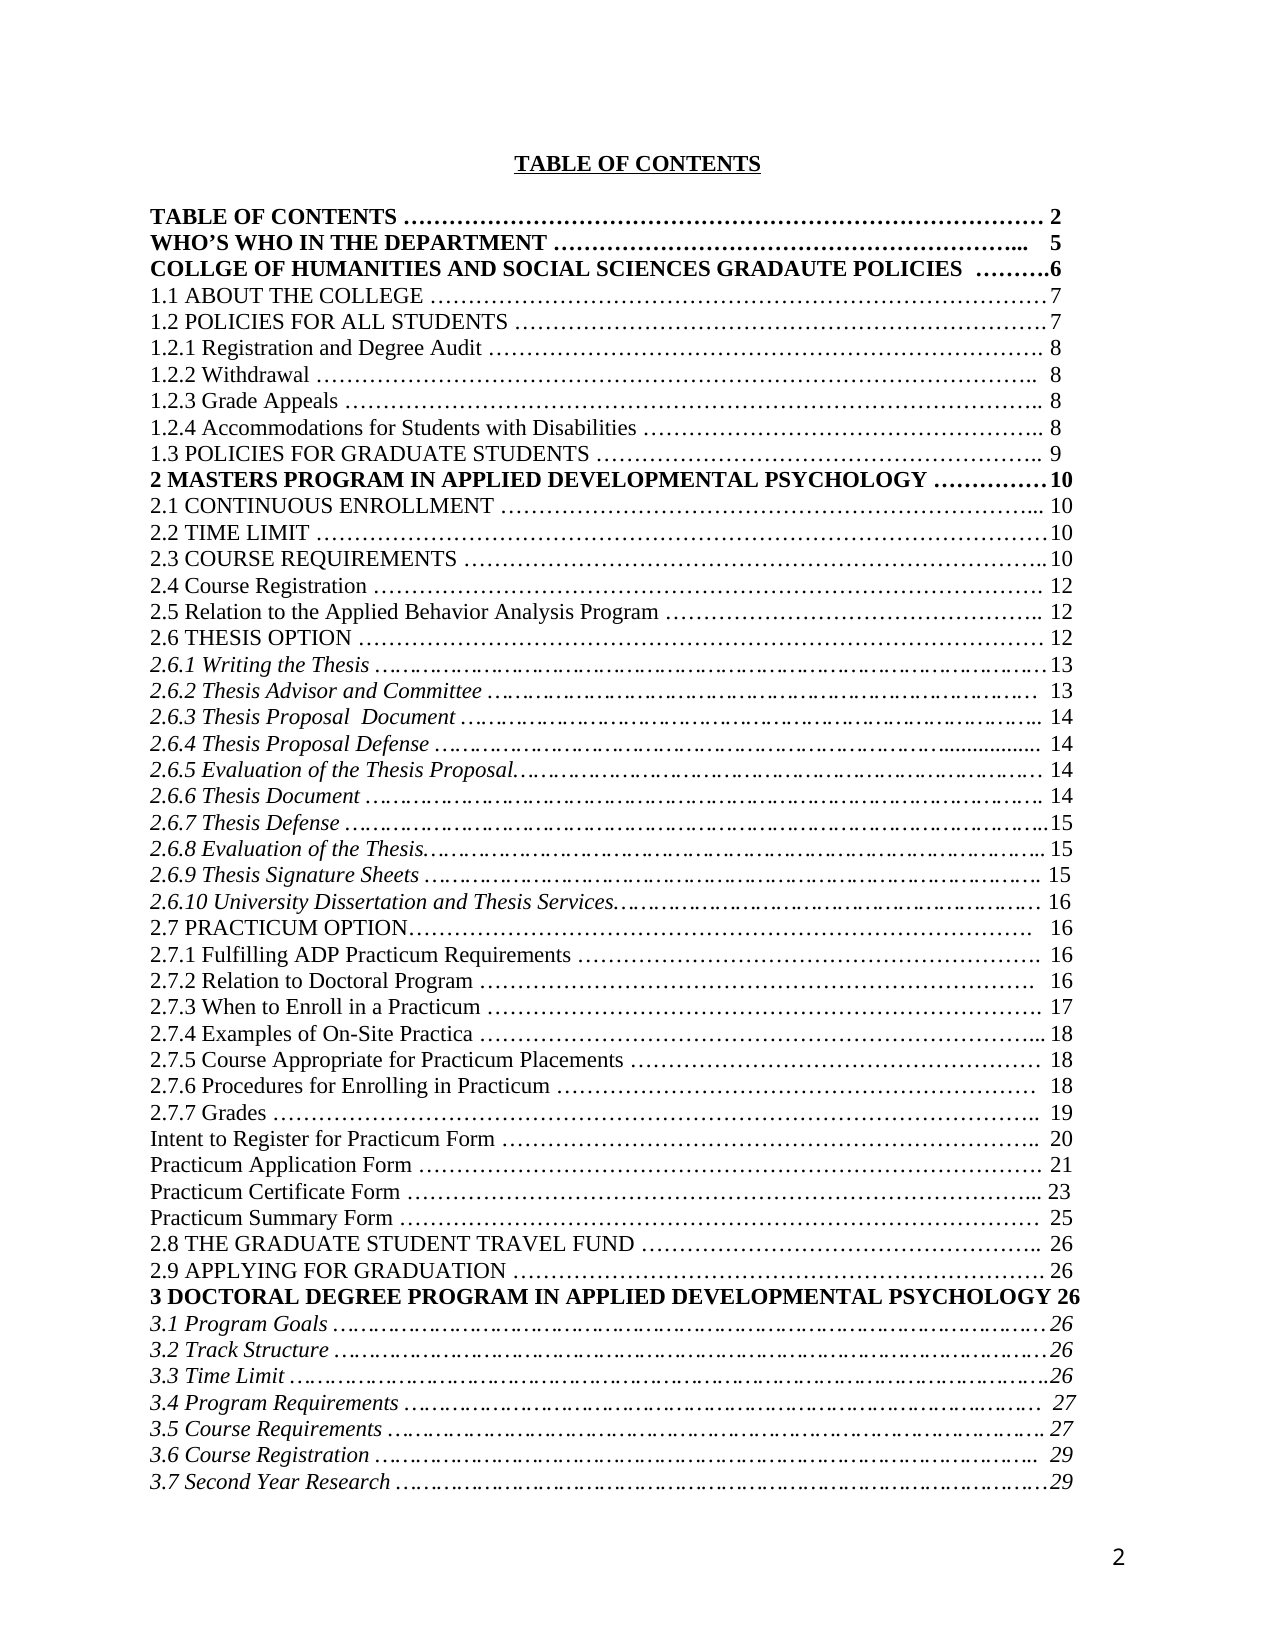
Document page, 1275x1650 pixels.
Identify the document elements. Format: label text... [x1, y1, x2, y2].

text 2.7.1 Fulfilling ADP Practicum Requirements ……………………………………………………. 16 [150, 941, 1125, 967]
text 2.6.9 Thesis Signature Sheets ………………………………………………………………………………. 15 [150, 862, 1125, 888]
text 2.6.1 Writing the Thesis ……………………………………………………………………………………… 13 [150, 651, 1125, 677]
text 2.7.2 Relation to Doctoral Program ………………………………………………………………. 16 [150, 967, 1125, 993]
text Intent to Register for Practicum Form …………………………………………………………….. 20 [150, 1125, 1125, 1151]
text 2.6.4 Thesis Proposal Defense …………………………………………………………………................. 14 [150, 730, 1125, 756]
text 2.7.3 When to Enroll in a Practicum ………………………………………………………………. 17 [150, 993, 1125, 1020]
text 2.4 Course Registration ……………………………………………………………………………. 12 [150, 572, 1125, 598]
text Practicum Summary Form ………………………………………………………………………… 25 [150, 1204, 1125, 1231]
text 2.2 TIME LIMIT …………………………………………………………………………………… 10 [150, 519, 1125, 545]
text 2 MASTERS PROGRAM IN APPLIED DEVELOPMENTAL PSYCHOLOGY …………… 10 [150, 466, 1125, 493]
text 3.1 Program Goals …………………………………………………………………………………………… 26 [150, 1309, 1125, 1336]
text 1.3 POLICIES FOR GRADUATE STUDENTS ………………………………………………….. 9 [150, 440, 1125, 466]
text WHO’S WHO IN THE DEPARTMENT ……………………………………………………... 5 [150, 229, 1125, 255]
text 3.4 Program Requirements ………………………………………………………………………….……… 27 [150, 1389, 1125, 1415]
text Practicum Application Form ………………………………………………………………………. 21 [150, 1151, 1125, 1178]
text 1.2.3 Grade Appeals ……………………………………………………………………………….. 8 [150, 387, 1125, 413]
text 3.5 Course Requirements ……………………………………………………………………………………. 27 [150, 1415, 1125, 1441]
text 2.6.2 Thesis Advisor and Committee ……………………………………………………………………… 13 [150, 677, 1125, 703]
text 2.7.4 Examples of On-Site Practica ………………………………………………………………... 18 [150, 1020, 1125, 1046]
text 2.9 APPLYING FOR GRADUATION ……………………………………………………………. 26 [150, 1257, 1125, 1283]
text 2.6.7 Thesis Defense …………………………………………………………………………………………..15 [150, 809, 1125, 835]
text 1.2.2 Withdrawal ………………………………………………………………………………….. 8 [150, 361, 1125, 387]
text 1.1 ABOUT THE COLLEGE ……………………………………………………………………… 7 [150, 282, 1125, 308]
text Practicum Certificate Form ………………………………………………………………………... 23 [150, 1178, 1125, 1204]
text 2.6 THESIS OPTION ……………………………………………………………………………… 12 [150, 624, 1125, 651]
text TABLE OF CONTENTS ………………………………………………………………………… 2 [150, 203, 1125, 229]
text 2.6.5 Evaluation of the Thesis Proposal…………………………………………………………………… 14 [150, 756, 1125, 782]
text 2.6.3 Thesis Proposal Document ………………………………………………………………………….. 14 [150, 703, 1125, 730]
text 2.7.7 Grades ……………………………………………………………………………………….. 19 [150, 1099, 1125, 1125]
text 2.6.10 University Dissertation and Thesis Services……………………………………………………… 16 [150, 888, 1125, 914]
text 3 DOCTORAL DEGREE PROGRAM IN APPLIED DEVELOPMENTAL PSYCHOLOGY 26 [150, 1283, 1125, 1309]
text 2.5 Relation to the Applied Behavior Analysis Program ………………………………………….. 12 [150, 598, 1125, 624]
text 3.2 Track Structure …………………………………………………………………………………………… 26 [150, 1336, 1125, 1362]
text 1.2.4 Accommodations for Students with Disabilities …………………………………………….. 8 [150, 413, 1125, 440]
text 3.6 Course Registration …………………………………………………………………………………….. 29 [150, 1441, 1125, 1468]
text 2.8 THE GRADUATE STUDENT TRAVEL FUND …………………………………………….. 26 [150, 1231, 1125, 1257]
text COLLGE OF HUMANITIES AND SOCIAL SCIENCES GRADAUTE POLICIES ………. 6 [150, 255, 1125, 282]
text 3.3 Time Limit …………………………………………………………………………………………………. 26 [150, 1362, 1125, 1389]
text 2.6.6 Thesis Document ………………………………………………………………………………………. 14 [150, 782, 1125, 809]
text TABLE OF CONTENTS [150, 150, 1125, 176]
text 2.3 COURSE REQUIREMENTS ………………………………………………………………….. 10 [150, 545, 1125, 572]
text 2.7 PRACTICUM OPTION………………………………………………………………………. 16 [150, 914, 1125, 941]
text 3.7 Second Year Research …………………………………………………………………………………… 29 [150, 1468, 1125, 1494]
text 1.2.1 Registration and Degree Audit ………………………………………………………………. 8 [150, 334, 1125, 361]
text 2.7.6 Procedures for Enrolling in Practicum ……………………………………………………… 18 [150, 1072, 1125, 1099]
text 2.6.8 Evaluation of the Thesis……………………………………………………………………………….. 15 [150, 835, 1125, 862]
text 2.1 CONTINUOUS ENROLLMENT ……………………………………………………………... 10 [150, 493, 1125, 519]
text 2.7.5 Course Appropriate for Practicum Placements ……………………………………………… 18 [150, 1046, 1125, 1072]
text 1.2 POLICIES FOR ALL STUDENTS ……………………………………………………………. 7 [150, 308, 1125, 334]
